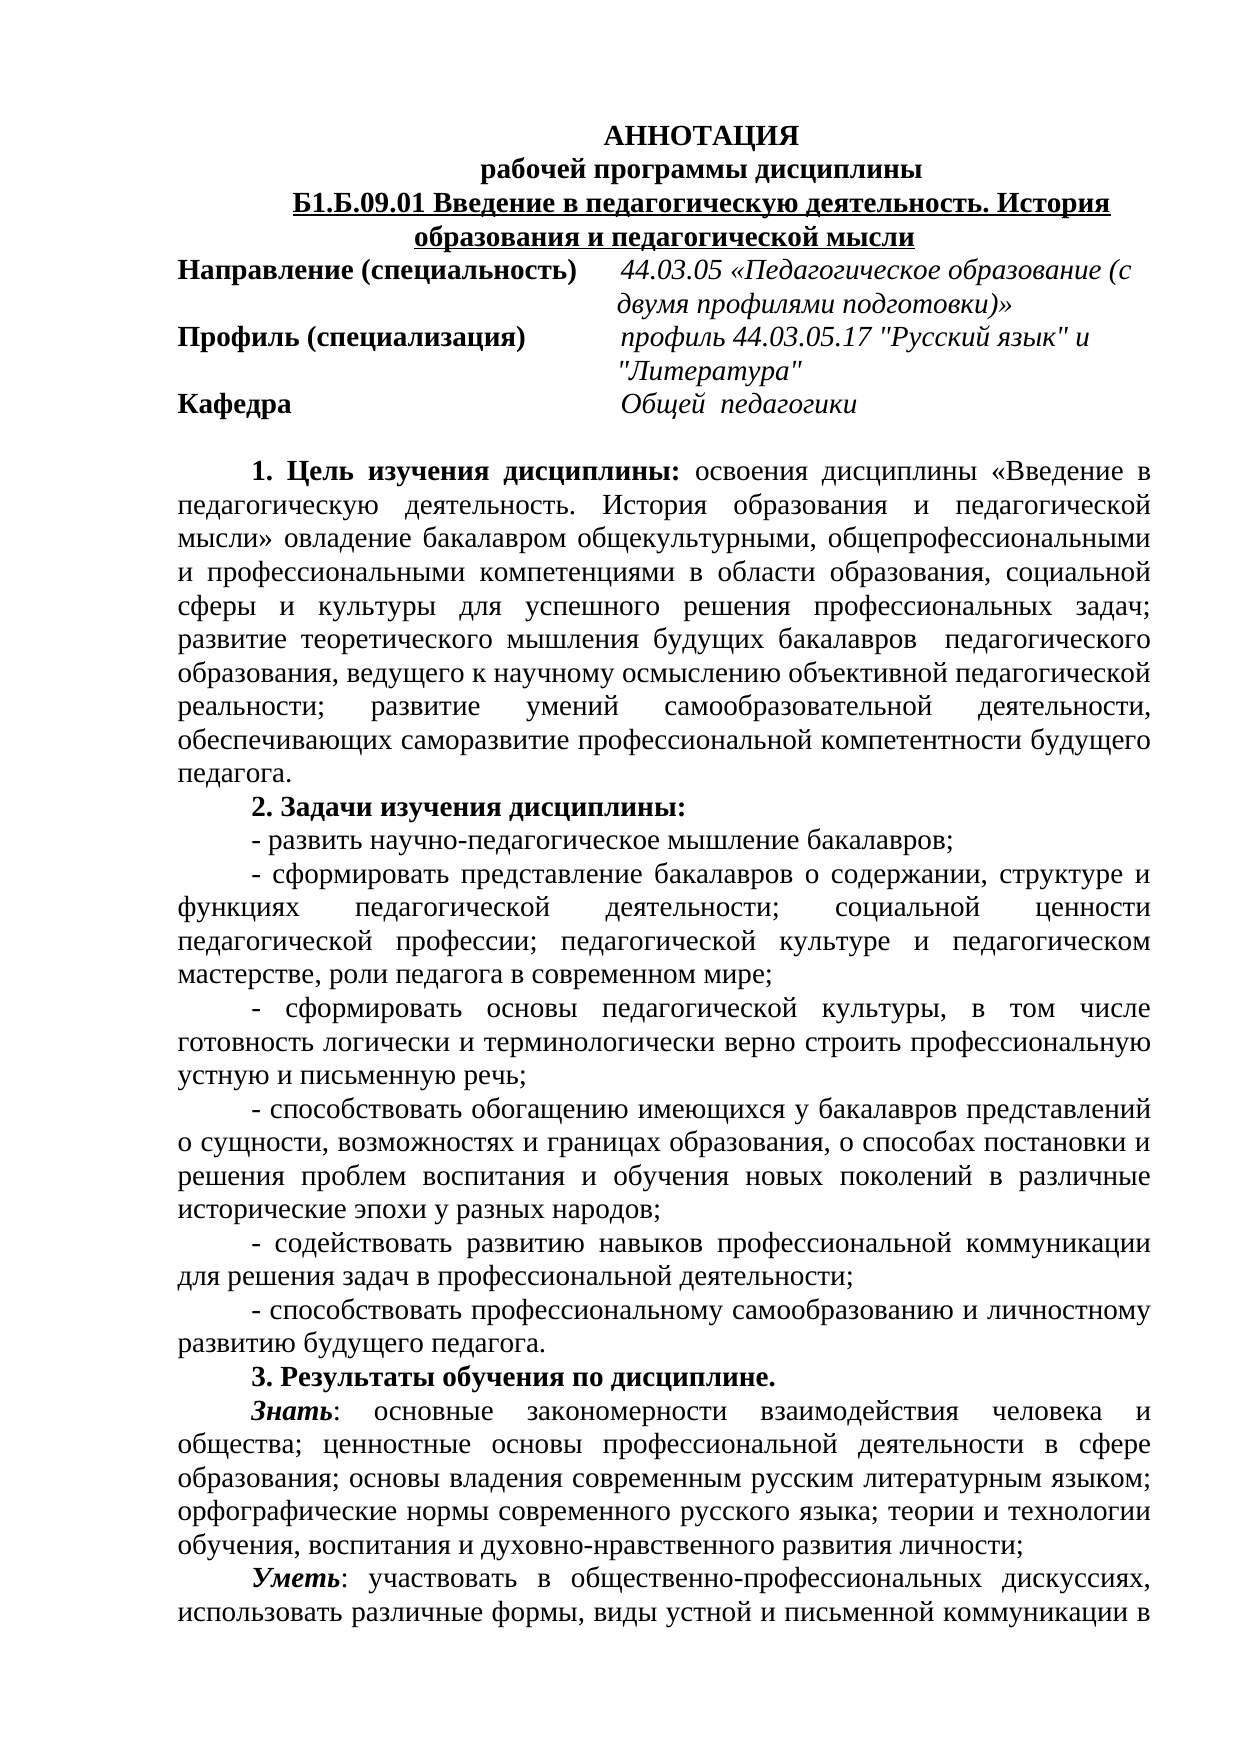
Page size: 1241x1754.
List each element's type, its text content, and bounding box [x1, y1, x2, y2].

text Б1.Б.09.01 Введение в педагогическую деятельность. История образования и педагогической мысли [177, 185, 1152, 252]
text - способствовать профессиональному самообразованию и личностному развитию будущего педагога. [177, 1292, 1152, 1359]
text рабочей программы дисциплины [177, 152, 1152, 185]
text - содействовать развитию навыков профессиональной коммуникации для решения задач в профессиональной деятельности; [177, 1225, 1152, 1292]
text - сформировать основы педагогической культуры, в том числе готовность логически и терминологически верно строить профессиональную устную и письменную речь; [177, 990, 1152, 1091]
list 3. Результаты обучения по дисциплине. [177, 1359, 1152, 1393]
text - способствовать обогащению имеющихся у бакалавров представлений о сущности, возможностях и границах образования, о способах постановки и решения проблем воспитания и обучения новых поколений в различные исторические эпохи у разных народов; [177, 1091, 1152, 1225]
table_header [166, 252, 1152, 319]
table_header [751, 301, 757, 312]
text - сформировать представление бакалавров о содержании, структуре и функциях педагогической деятельности; социальной ценности педагогической профессии; педагогической культуре и педагогическом мастерстве, роли педагога в современном мире; [177, 856, 1152, 990]
text Знать: основные закономерности взаимодействия человека и общества; ценностные основы профессиональной деятельности в сфере образования; основы владения современным русским литературным языком; орфографические нормы современного русского языка; теории и технологии обучения, воспитания и духовно-нравственного развития личности; [177, 1393, 1152, 1560]
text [177, 1560, 1152, 1627]
text - развить научно-педагогическое мышление бакалавров; [177, 822, 1152, 856]
list 2. Задачи изучения дисциплины: [177, 789, 1152, 822]
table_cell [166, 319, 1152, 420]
text АННОТАЦИЯ [177, 118, 1152, 152]
text 1. Цель изучения дисциплины: освоения дисциплины «Введение в педагогическую деятельность. История образования и педагогической мысли» овладение бакалавром общекультурными, общепрофессиональными и профессиональными компетенциями в области образования, социальной сферы и культуры для успешного решения профессиональных задач; развитие теоретического мышления будущих бакалавров педагогического образования, ведущего к научному осмыслению объективной педагогической реальности; развитие умений самообразовательной деятельности, обеспечивающих саморазвитие профессиональной компетентности будущего педагога. [177, 453, 1152, 789]
